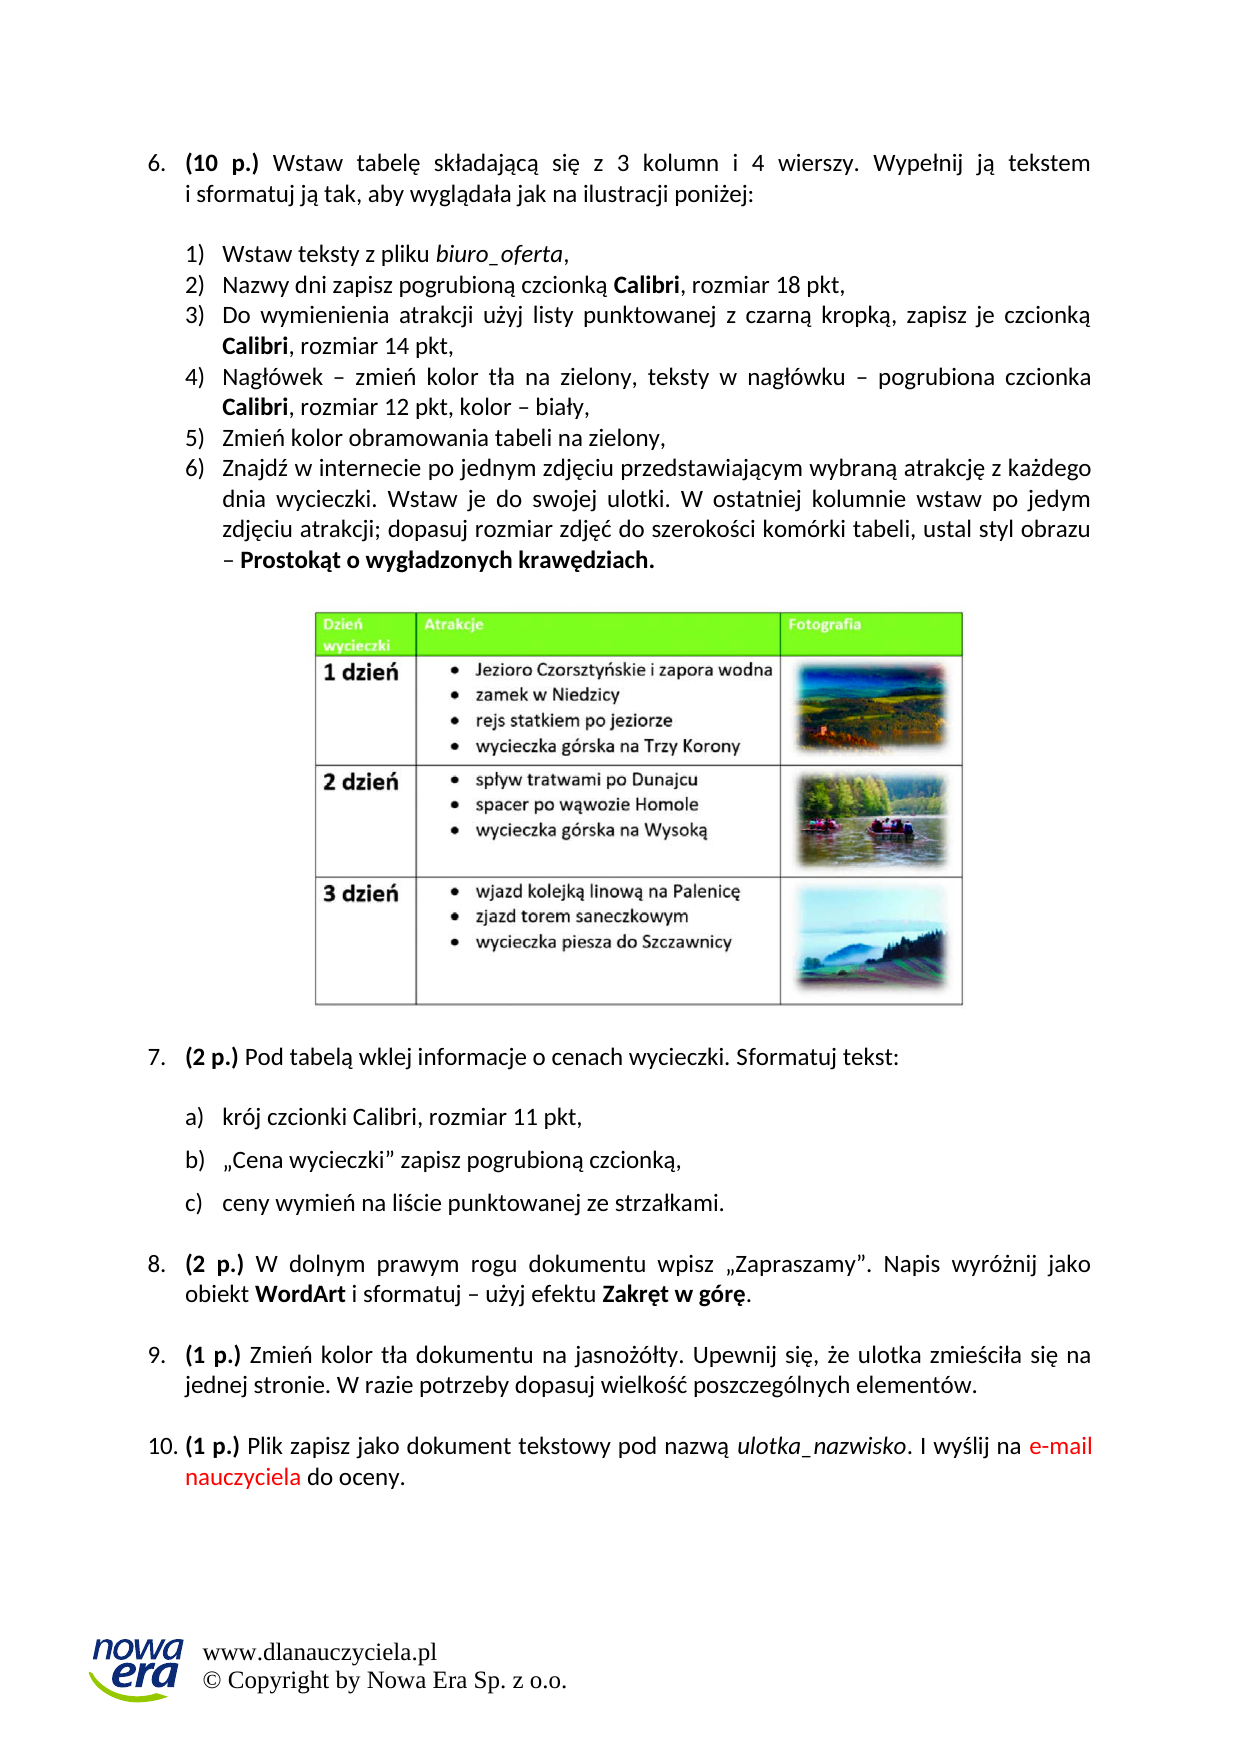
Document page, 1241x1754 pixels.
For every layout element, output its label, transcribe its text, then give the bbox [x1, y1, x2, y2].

list Nazwy dni zapisz pogrubioną czcionką Calibri, rozmiar 18 pkt, [185, 269, 1093, 300]
list ceny wymień na liście punktowanej ze strzałkami. [185, 1187, 1093, 1218]
list (1 p.) Plik zapisz jako dokument tekstowy pod nazwą ulotka_nazwisko. I wyślij na e-mail nauczyciela do oceny. [147, 1430, 1093, 1491]
list Nagłówek – zmień kolor tła na zielony, teksty w nagłówku – pogrubiona czcionka Calibri, rozmiar 12 pkt, kolor – biały, [185, 361, 1093, 422]
list „Cena wycieczki” zapisz pogrubioną czcionką, [185, 1144, 1093, 1175]
list (10 p.) Wstaw tabelę składającą się z 3 kolumn i 4 wierszy. Wypełnij ją tekstem i sformatuj ją tak, aby wyglądała jak na ilustracji poniżej: [147, 148, 1093, 209]
list Znajdź w internecie po jednym zdjęciu przedstawiającym wybraną atrakcję z każdego dnia wycieczki. Wstaw je do swojej ulotki. W ostatniej kolumnie wstaw po jedym zdjęciu atrakcji; dopasuj rozmiar zdjęć do szerokości komórki tabeli, ustal styl obrazu – Prostokąt o wygładzonych krawędziach. [185, 452, 1093, 574]
list (2 p.) W dolnym prawym rogu dokumentu wpisz „Zapraszamy”. Napis wyróżnij jako obiekt WordArt i sformatuj – użyj efektu Zakręt w górę. [147, 1248, 1093, 1309]
list Zmień kolor obramowania tabeli na zielony, [185, 422, 1093, 452]
picture [307, 604, 970, 1011]
list krój czcionki Calibri, rozmiar 11 pkt, [185, 1101, 1093, 1132]
list Wstaw teksty z pliku biuro_oferta, [185, 239, 1093, 269]
list (2 p.) Pod tabelą wklej informacje o cenach wycieczki. Sformatuj tekst: [147, 1041, 1093, 1071]
list Do wymienienia atrakcji użyj listy punktowanej z czarną kropką, zapisz je czcionką Calibri, rozmiar 14 pkt, [185, 300, 1093, 361]
list (1 p.) Zmień kolor tła dokumentu na jasnożółty. Upewnij się, że ulotka zmieściła się na jednej stronie. W razie potrzeby dopasuj wielkość poszczególnych elementów. [147, 1339, 1093, 1400]
